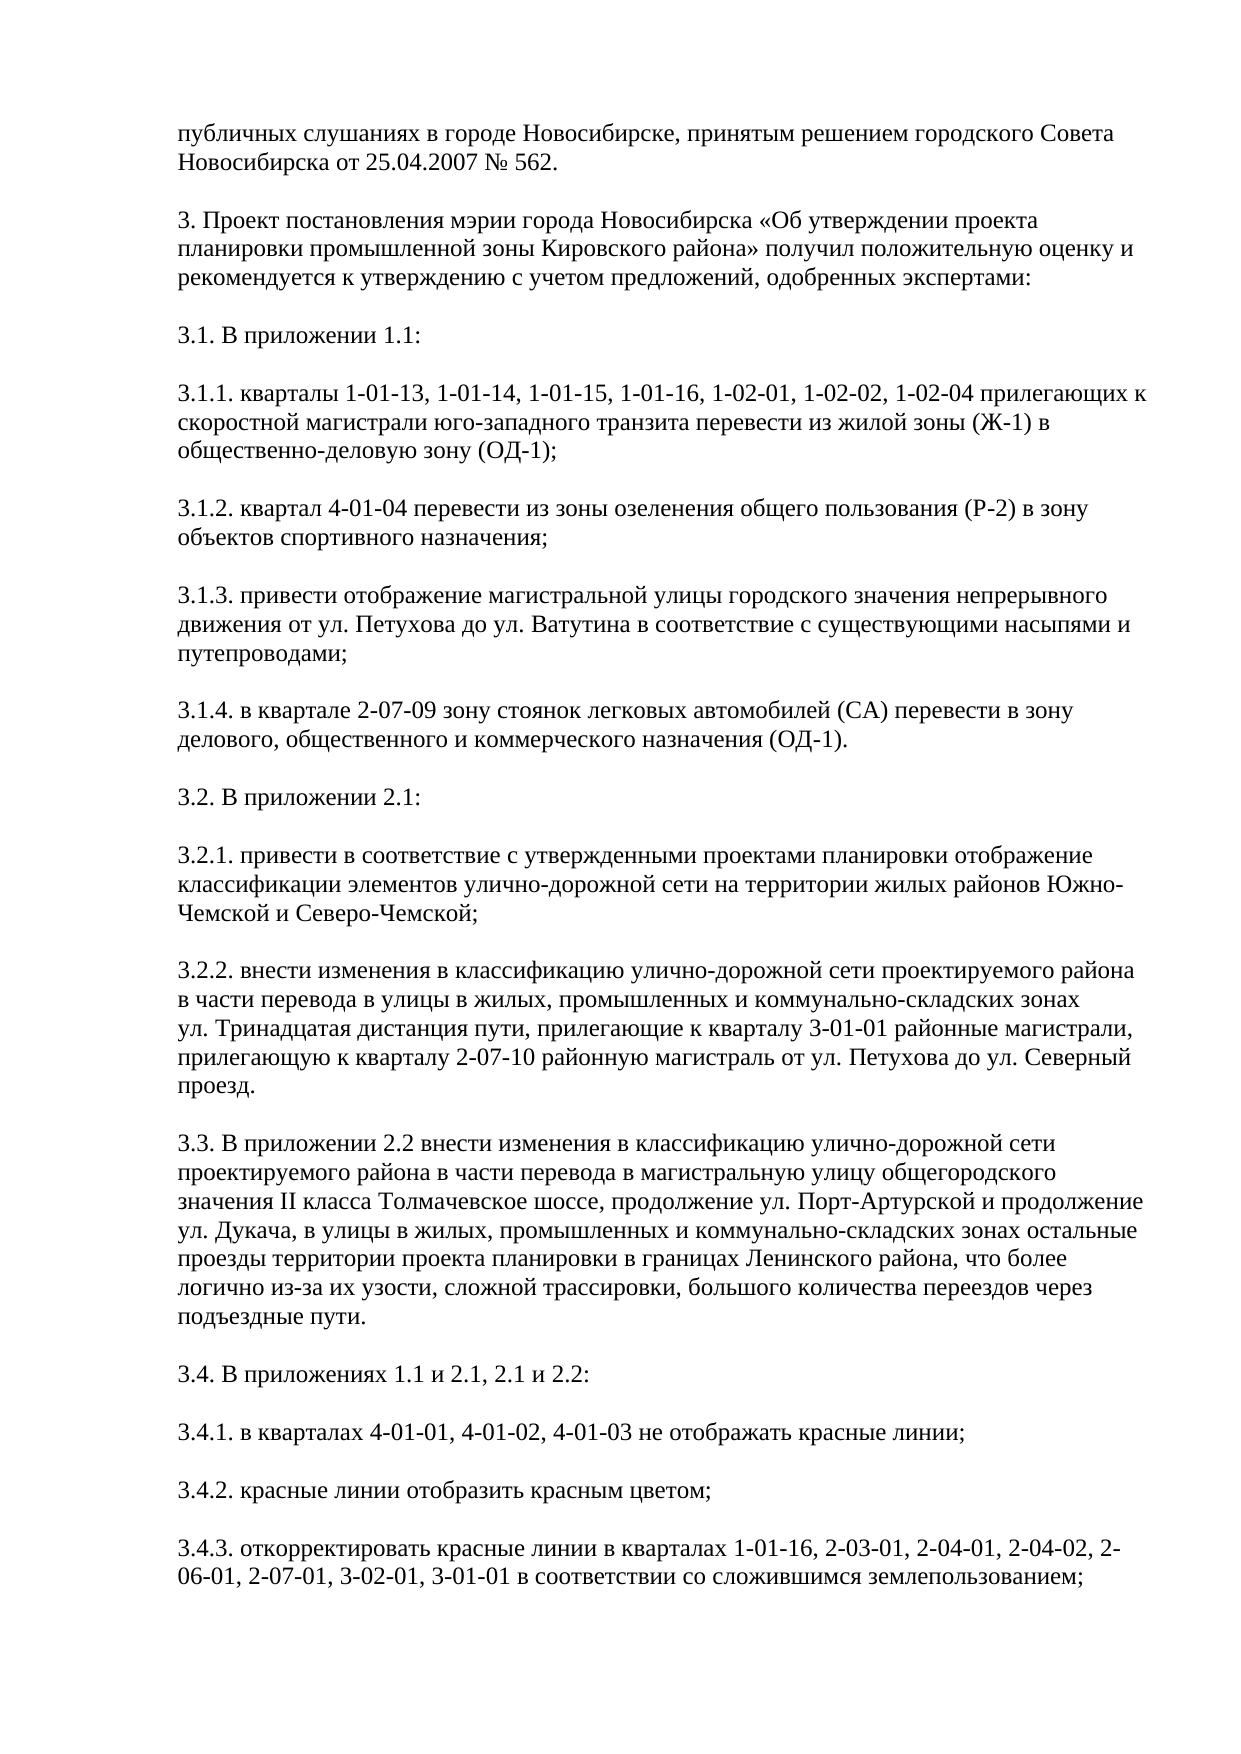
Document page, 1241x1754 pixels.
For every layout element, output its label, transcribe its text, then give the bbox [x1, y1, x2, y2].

text 3.3. В приложении 2.2 внести изменения в классификацию улично-дорожной сети проектируемого района в части перевода в магистральную улицу общегородского значения II класса Толмачевское шоссе, продолжение ул. Порт-Артурской и продолжение ул. Дукача, в улицы в жилых, промышленных и коммунально-складских зонах остальные проезды территории проекта планировки в границах Ленинского района, что более логично из-за их узости, сложной трассировки, большого количества переездов через подъездные пути. [177, 1128, 1152, 1330]
text 3.4.3. откорректировать красные линии в кварталах 1-01-16, 2-03-01, 2-04-01, 2-04-02, 2-06-01, 2-07-01, 3-02-01, 3-01-01 в соответствии со сложившимся землепользованием; [177, 1533, 1152, 1590]
text 3. Проект постановления мэрии города Новосибирска «Об утверждении проекта планировки промышленной зоны Кировского района» получил положительную оценку и рекомендуется к утверждению с учетом предложений, одобренных экспертами: [177, 205, 1152, 291]
text 3.1.4. в квартале 2-07-09 зону стоянок легковых автомобилей (СА) перевести в зону делового, общественного и коммерческого назначения (ОД-1). [177, 696, 1152, 753]
text 3.1. В приложении 1.1: [177, 320, 1152, 349]
text 3.2.2. внести изменения в классификацию улично-дорожной сети проектируемого района в части перевода в улицы в жилых, промышленных и коммунально-складских зонах ул. Тринадцатая дистанция пути, прилегающие к кварталу 3-01-01 районные магистрали, прилегающую к кварталу 2-07-10 районную магистраль от ул. Петухова до ул. Северный проезд. [177, 956, 1152, 1099]
text 3.2. В приложении 2.1: [177, 782, 1152, 811]
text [177, 118, 1152, 176]
text 3.4.2. красные линии отобразить красным цветом; [177, 1475, 1152, 1503]
text 3.1.1. кварталы 1-01-13, 1-01-14, 1-01-15, 1-01-16, 1-02-01, 1-02-02, 1-02-04 прилегающих к скоростной магистрали юго-западного транзита перевести из жилой зоны (Ж-1) в общественно-деловую зону (ОД-1); [177, 378, 1152, 464]
text 3.2.1. привести в соответствие с утвержденными проектами планировки отображение классификации элементов улично-дорожной сети на территории жилых районов Южно-Чемской и Северо-Чемской; [177, 840, 1152, 926]
text 3.4.1. в кварталах 4-01-01, 4-01-02, 4-01-03 не отображать красные линии; [177, 1417, 1152, 1446]
text 3.1.3. привести отображение магистральной улицы городского значения непрерывного движения от ул. Петухова до ул. Ватутина в соответствие с существующими насыпями и путепроводами; [177, 580, 1152, 666]
text 3.1.2. квартал 4-01-04 перевести из зоны озеленения общего пользования (Р-2) в зону объектов спортивного назначения; [177, 493, 1152, 551]
text 3.4. В приложениях 1.1 и 2.1, 2.1 и 2.2: [177, 1359, 1152, 1388]
